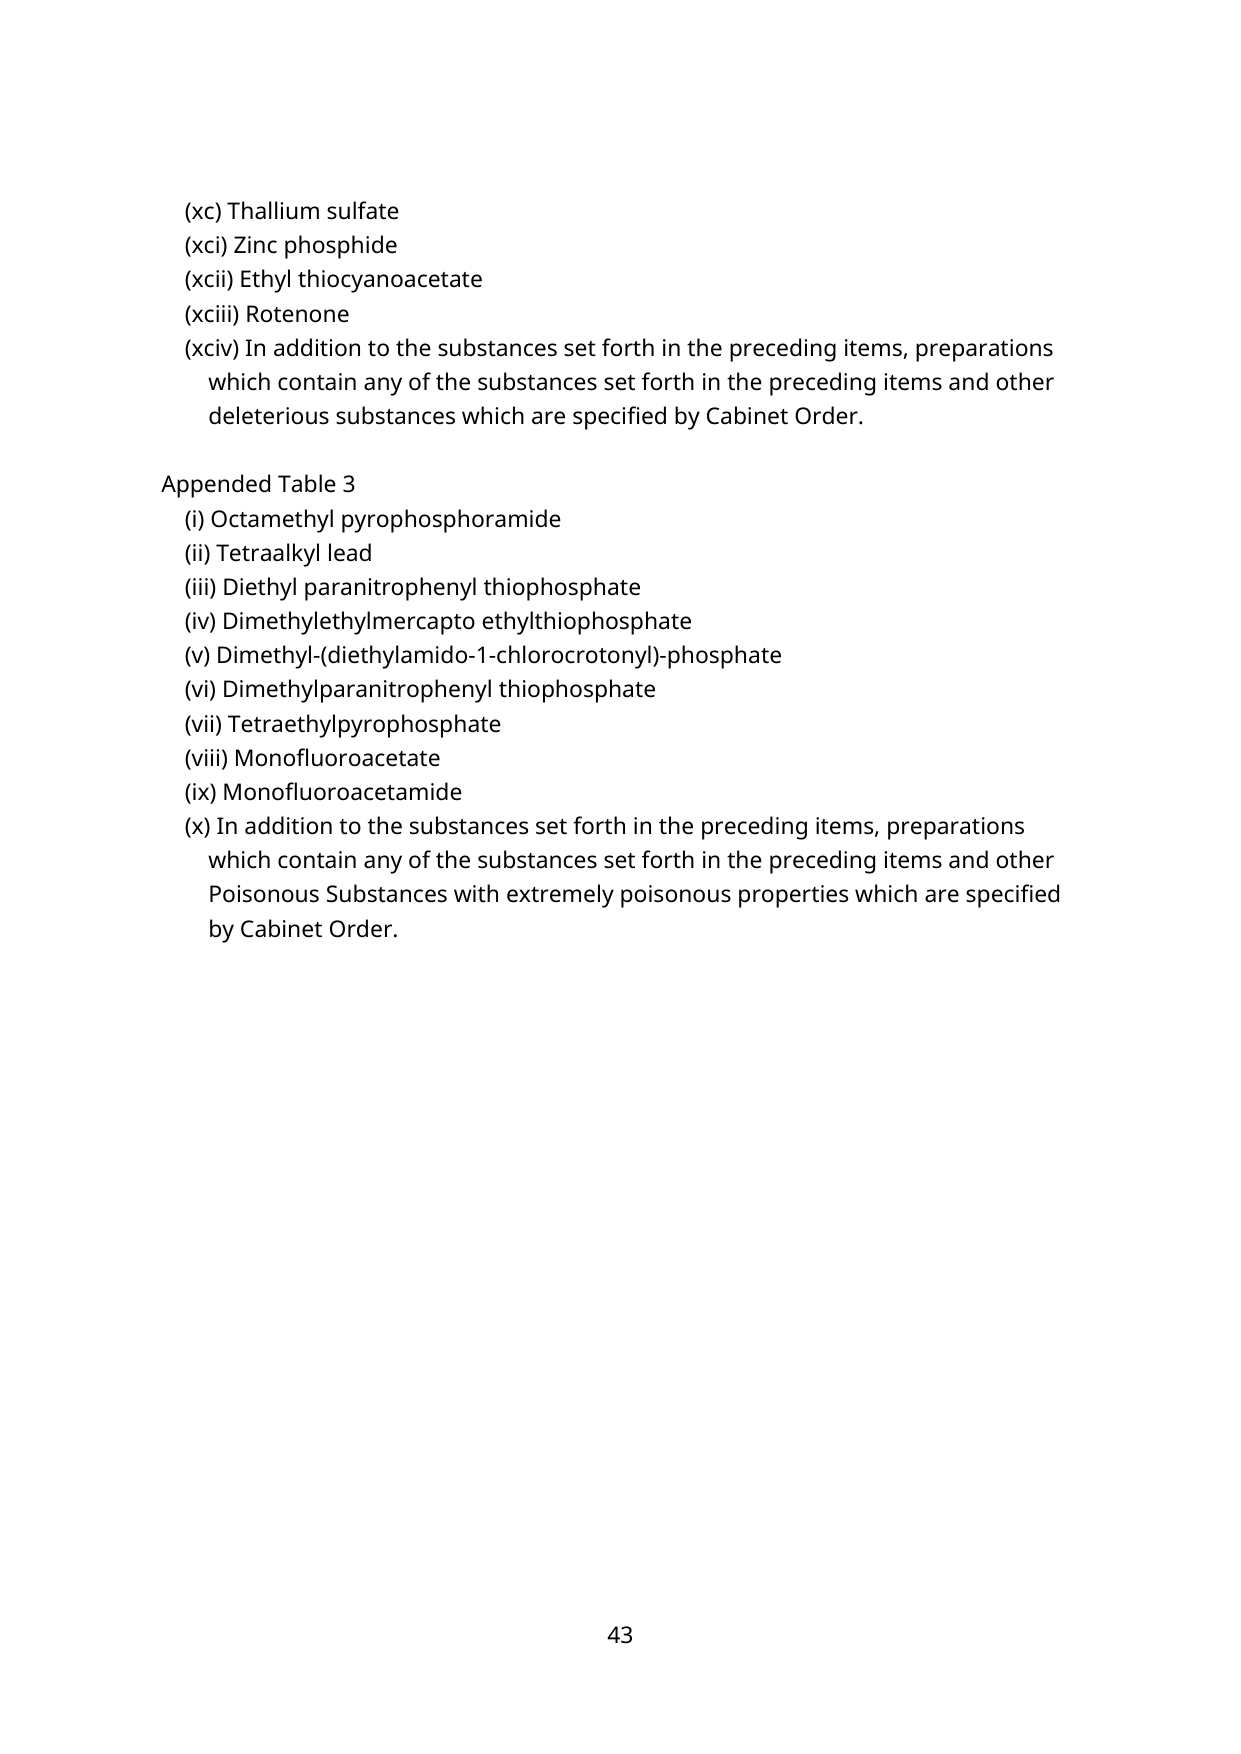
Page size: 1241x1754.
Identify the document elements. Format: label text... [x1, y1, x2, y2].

text (xc) Thallium sulfate [184, 194, 1079, 228]
text (x) In addition to the substances set forth in the preceding items, preparations which contain any of the substances set forth in the preceding items and other Poisonous Substances with extremely poisonous properties which are specified by Cabinet Order. [184, 809, 1079, 945]
text (ii) Tetraalkyl lead [184, 535, 1079, 569]
text (vii) Tetraethylpyrophosphate [184, 706, 1079, 740]
text (xciii) Rotenone [184, 296, 1079, 330]
text (xci) Zinc phosphide [184, 228, 1079, 262]
text (xcii) Ethyl thiocyanoacetate [184, 262, 1079, 296]
text (xciv) In addition to the substances set forth in the preceding items, preparations which contain any of the substances set forth in the preceding items and other deleterious substances which are specified by Cabinet Order. [184, 330, 1079, 433]
text (iii) Diethyl paranitrophenyl thiophosphate [184, 569, 1079, 604]
text (iv) Dimethylethylmercapto ethylthiophosphate [184, 604, 1079, 638]
text (vi) Dimethylparanitrophenyl thiophosphate [184, 672, 1079, 706]
text (ix) Monofluoroacetamide [184, 774, 1079, 809]
text (viii) Monofluoroacetate [184, 740, 1079, 774]
text (v) Dimethyl-(diethylamido-1-chlorocrotonyl)-phosphate [184, 638, 1079, 672]
text (i) Octamethyl pyrophosphoramide [184, 501, 1079, 535]
text Appended Table 3 [161, 467, 1079, 501]
